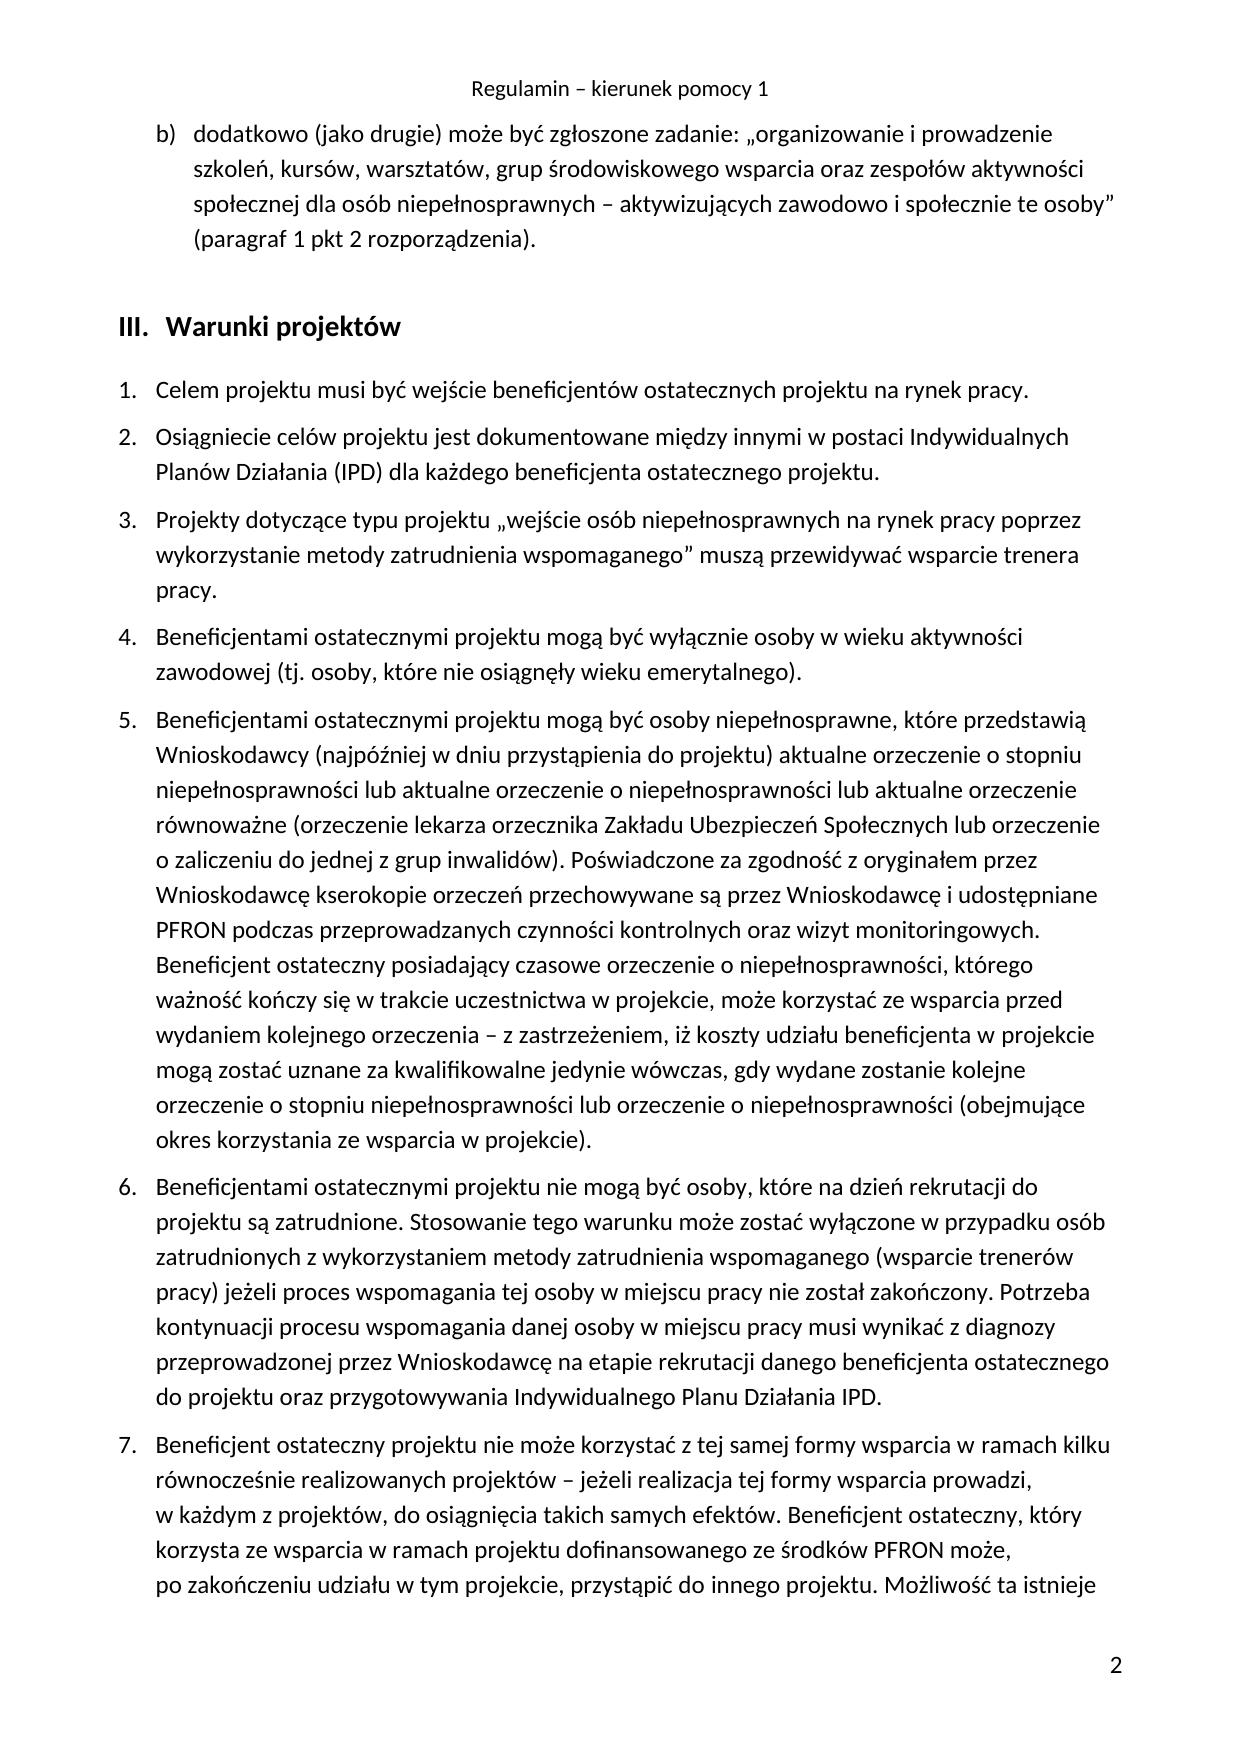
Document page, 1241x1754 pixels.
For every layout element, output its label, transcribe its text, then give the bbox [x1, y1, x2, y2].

subtitle Warunki projektów [118, 308, 1122, 344]
list Beneficjentami ostatecznymi projektu mogą być osoby niepełnosprawne, które przedstawią Wnioskodawcy (najpóźniej w dniu przystąpienia do projektu) aktualne orzeczenie o stopniu niepełnosprawności lub aktualne orzeczenie o niepełnosprawności lub aktualne orzeczenie równoważne (orzeczenie lekarza orzecznika Zakładu Ubezpieczeń Społecznych lub orzeczenie o zaliczeniu do jednej z grup inwalidów). Poświadczone za zgodność z oryginałem przez Wnioskodawcę kserokopie orzeczeń przechowywane są przez Wnioskodawcę i udostępniane PFRON podczas przeprowadzanych czynności kontrolnych oraz wizyt monitoringowych. Beneficjent ostateczny posiadający czasowe orzeczenie o niepełnosprawności, którego ważność kończy się w trakcie uczestnictwa w projekcie, może korzystać ze wsparcia przed wydaniem kolejnego orzeczenia – z zastrzeżeniem, iż koszty udziału beneficjenta w projekcie mogą zostać uznane za kwalifikowalne jedynie wówczas, gdy wydane zostanie kolejne orzeczenie o stopniu niepełnosprawności lub orzeczenie o niepełnosprawności (obejmujące okres korzystania ze wsparcia w projekcie). [118, 704, 1122, 1154]
list Osiągniecie celów projektu jest dokumentowane między innymi w postaci Indywidualnych Planów Działania (IPD) dla każdego beneficjenta ostatecznego projektu. [118, 422, 1122, 487]
list Beneficjentami ostatecznymi projektu mogą być wyłącznie osoby w wieku aktywności zawodowej (tj. osoby, które nie osiągnęły wieku emerytalnego). [118, 622, 1122, 687]
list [118, 1429, 1122, 1599]
list dodatkowo (jako drugie) może być zgłoszone zadanie: „organizowanie i prowadzenie szkoleń, kursów, warsztatów, grup środowiskowego wsparcia oraz zespołów aktywności społecznej dla osób niepełnosprawnych – aktywizujących zawodowo i społecznie te osoby” (paragraf 1 pkt 2 rozporządzenia). [156, 118, 1122, 254]
list Celem projektu musi być wejście beneficjentów ostatecznych projektu na rynek pracy. [118, 374, 1122, 404]
list Projekty dotyczące typu projektu „wejście osób niepełnosprawnych na rynek pracy poprzez wykorzystanie metody zatrudnienia wspomaganego” muszą przewidywać wsparcie trenera pracy. [118, 504, 1122, 604]
list Beneficjentami ostatecznymi projektu nie mogą być osoby, które na dzień rekrutacji do projektu są zatrudnione. Stosowanie tego warunku może zostać wyłączone w przypadku osób zatrudnionych z wykorzystaniem metody zatrudnienia wspomaganego (wsparcie trenerów pracy) jeżeli proces wspomagania tej osoby w miejscu pracy nie został zakończony. Potrzeba kontynuacji procesu wspomagania danej osoby w miejscu pracy musi wynikać z diagnozy przeprowadzonej przez Wnioskodawcę na etapie rekrutacji danego beneficjenta ostatecznego do projektu oraz przygotowywania Indywidualnego Planu Działania IPD. [118, 1172, 1122, 1412]
